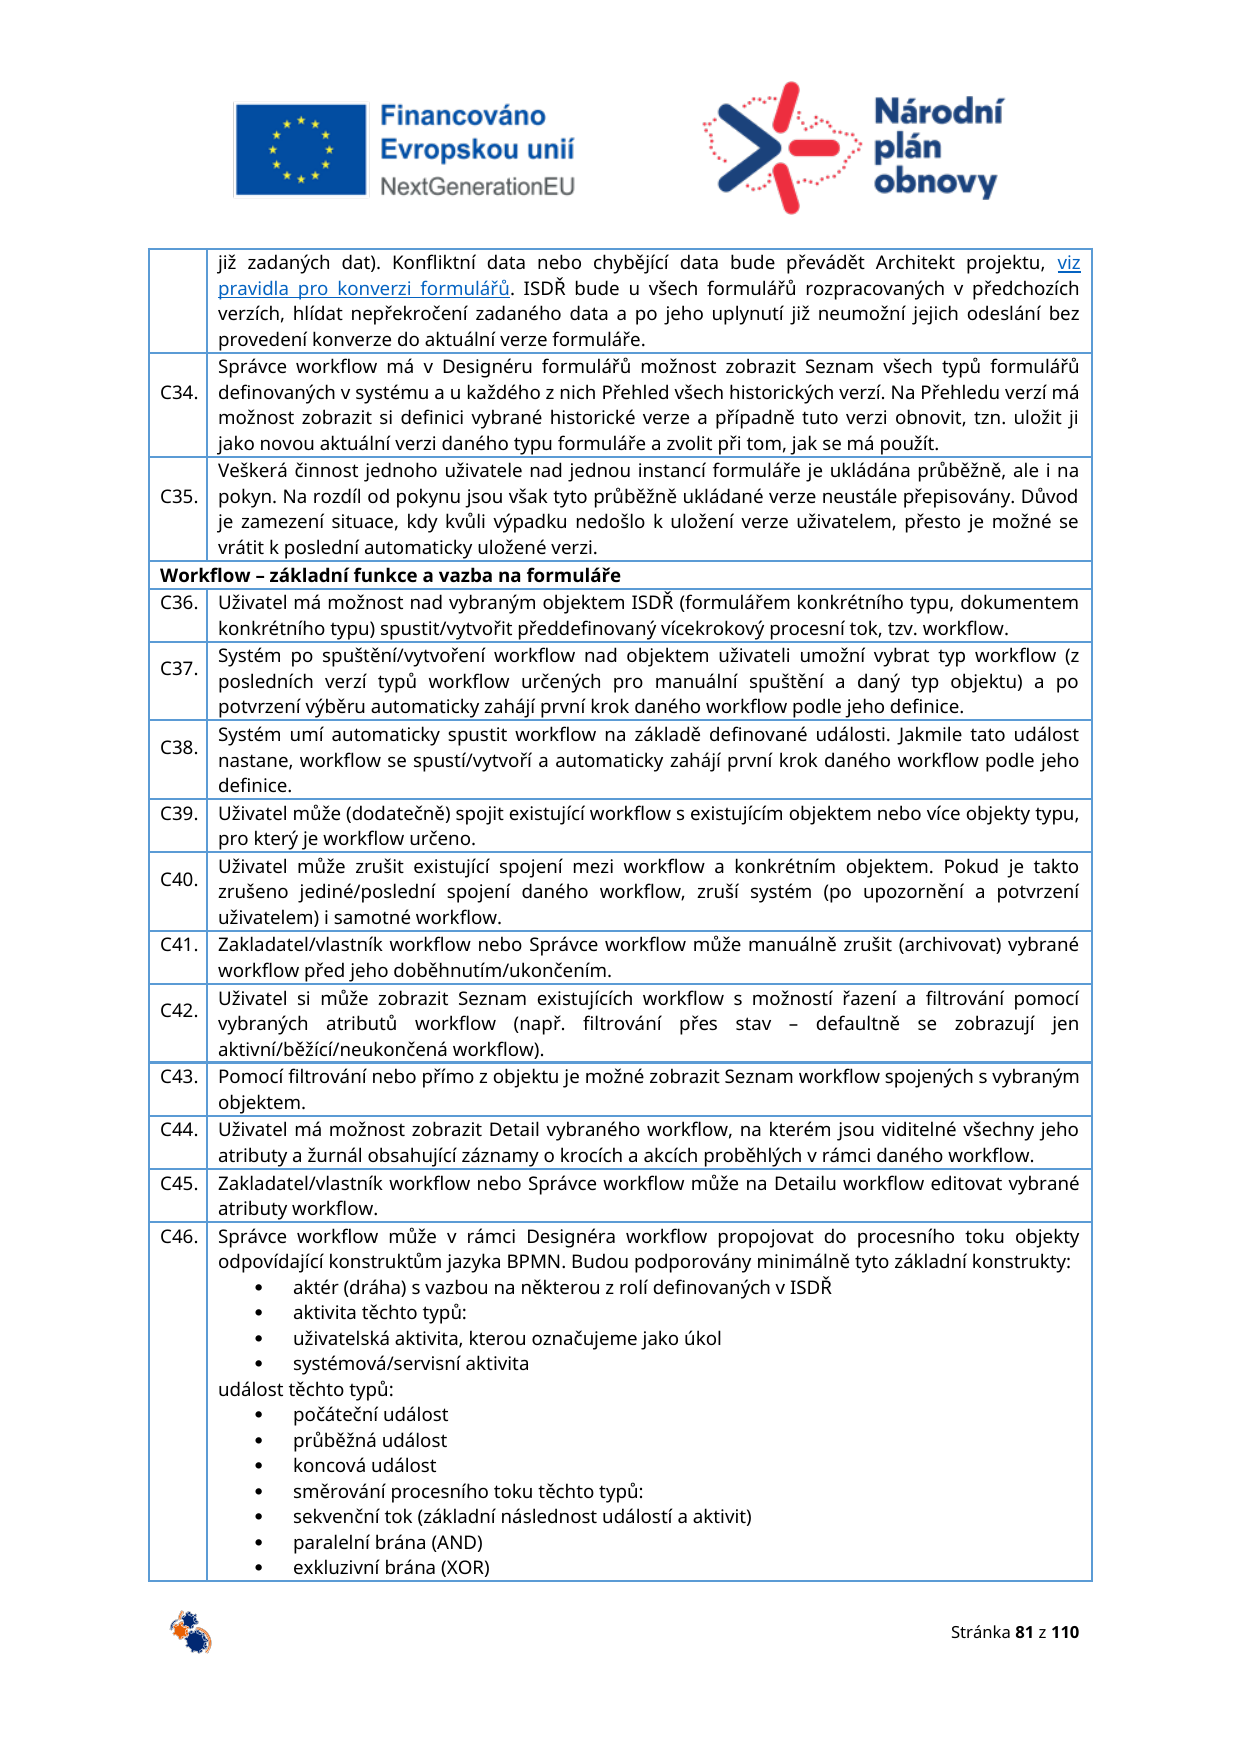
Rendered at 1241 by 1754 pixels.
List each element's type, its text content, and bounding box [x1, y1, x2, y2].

table_cell [150, 1064, 206, 1114]
table_cell [150, 1117, 206, 1168]
table_cell [150, 985, 206, 1061]
table_cell Uživatel může zrušit existující spojení mezi workflow a konkrétním objektem. Pokud je takto zrušeno jediné/poslední spojení daného workflow, zruší systém (po upozornění a potvrzení uživatelem) i samotné workflow. [208, 853, 1091, 930]
table_cell [150, 354, 206, 456]
picture [158, 1609, 214, 1655]
table_cell Systém po spuštění/vytvoření workflow nad objektem uživateli umožní vybrat typ workflow (z posledních verzí typů workflow určených pro manuální spuštění a daný typ objektu) a po potvrzení výběru automaticky zahájí první krok daného workflow podle jeho definice. [208, 643, 1091, 719]
table_cell [150, 590, 206, 641]
table_cell [150, 250, 206, 352]
table_cell Pomocí filtrování nebo přímo z objektu je možné zobrazit Seznam workflow spojených s vybraným objektem. [208, 1064, 1091, 1114]
picture [221, 73, 1018, 222]
table_cell [150, 721, 206, 798]
table_cell Uživatel má možnost nad vybraným objektem ISDŘ (formulářem konkrétního typu, dokumentem konkrétního typu) spustit/vytvořit předdefinovaný vícekrokový procesní tok, tzv. workflow. [208, 590, 1091, 641]
table_cell Uživatel může (dodatečně) spojit existující workflow s existujícím objektem nebo více objekty typu, pro který je workflow určeno. [208, 800, 1091, 851]
table_cell Veškerá činnost jednoho uživatele nad jednou instancí formuláře je ukládána průběžně, ale i na pokyn. Na rozdíl od pokynu jsou však tyto průběžně ukládané verze neustále přepisovány. Důvod je zamezení situace, kdy kvůli výpadku nedošlo k uložení verze uživatelem, přesto je možné se vrátit k poslední automaticky uložené verzi. [208, 458, 1091, 560]
table_cell [150, 932, 206, 983]
table_cell Zakladatel/vlastník workflow nebo Správce workflow může na Detailu workflow editovat vybrané atributy workflow. [208, 1170, 1091, 1221]
table_cell Systém umí automaticky spustit workflow na základě definované události. Jakmile tato událost nastane, workflow se spustí/vytvoří a automaticky zahájí první krok daného workflow podle jeho definice. [208, 721, 1091, 798]
table_cell [150, 458, 206, 560]
table_cell Zakladatel/vlastník workflow nebo Správce workflow může manuálně zrušit (archivovat) vybrané workflow před jeho doběhnutím/ukončením. [208, 932, 1091, 983]
table_cell Správce workflow má v Designéru formulářů možnost zobrazit Seznam všech typů formulářů definovaných v systému a u každého z nich Přehled všech historických verzí. Na Přehledu verzí má možnost zobrazit si definici vybrané historické verze a případně tuto verzi obnovit, tzn. uložit ji jako novou aktuální verzi daného typu formuláře a zvolit při tom, jak se má použít. [208, 354, 1091, 456]
table_cell Uživatel má možnost zobrazit Detail vybraného workflow, na kterém jsou viditelné všechny jeho atributy a žurnál obsahující záznamy o krocích a akcích proběhlých v rámci daného workflow. [208, 1117, 1091, 1168]
table_cell Uživatel si může zobrazit Seznam existujících workflow s možností řazení a filtrování pomocí vybraných atributů workflow (např. filtrování přes stav – defaultně se zobrazují jen aktivní/běžící/neukončená workflow). [208, 985, 1091, 1061]
table_cell [150, 1223, 206, 1580]
table_cell [150, 643, 206, 719]
table_cell Workflow – základní funkce a vazba na formuláře [150, 562, 1091, 587]
table_cell [150, 853, 206, 930]
table_cell [150, 1170, 206, 1221]
table_cell [150, 800, 206, 851]
